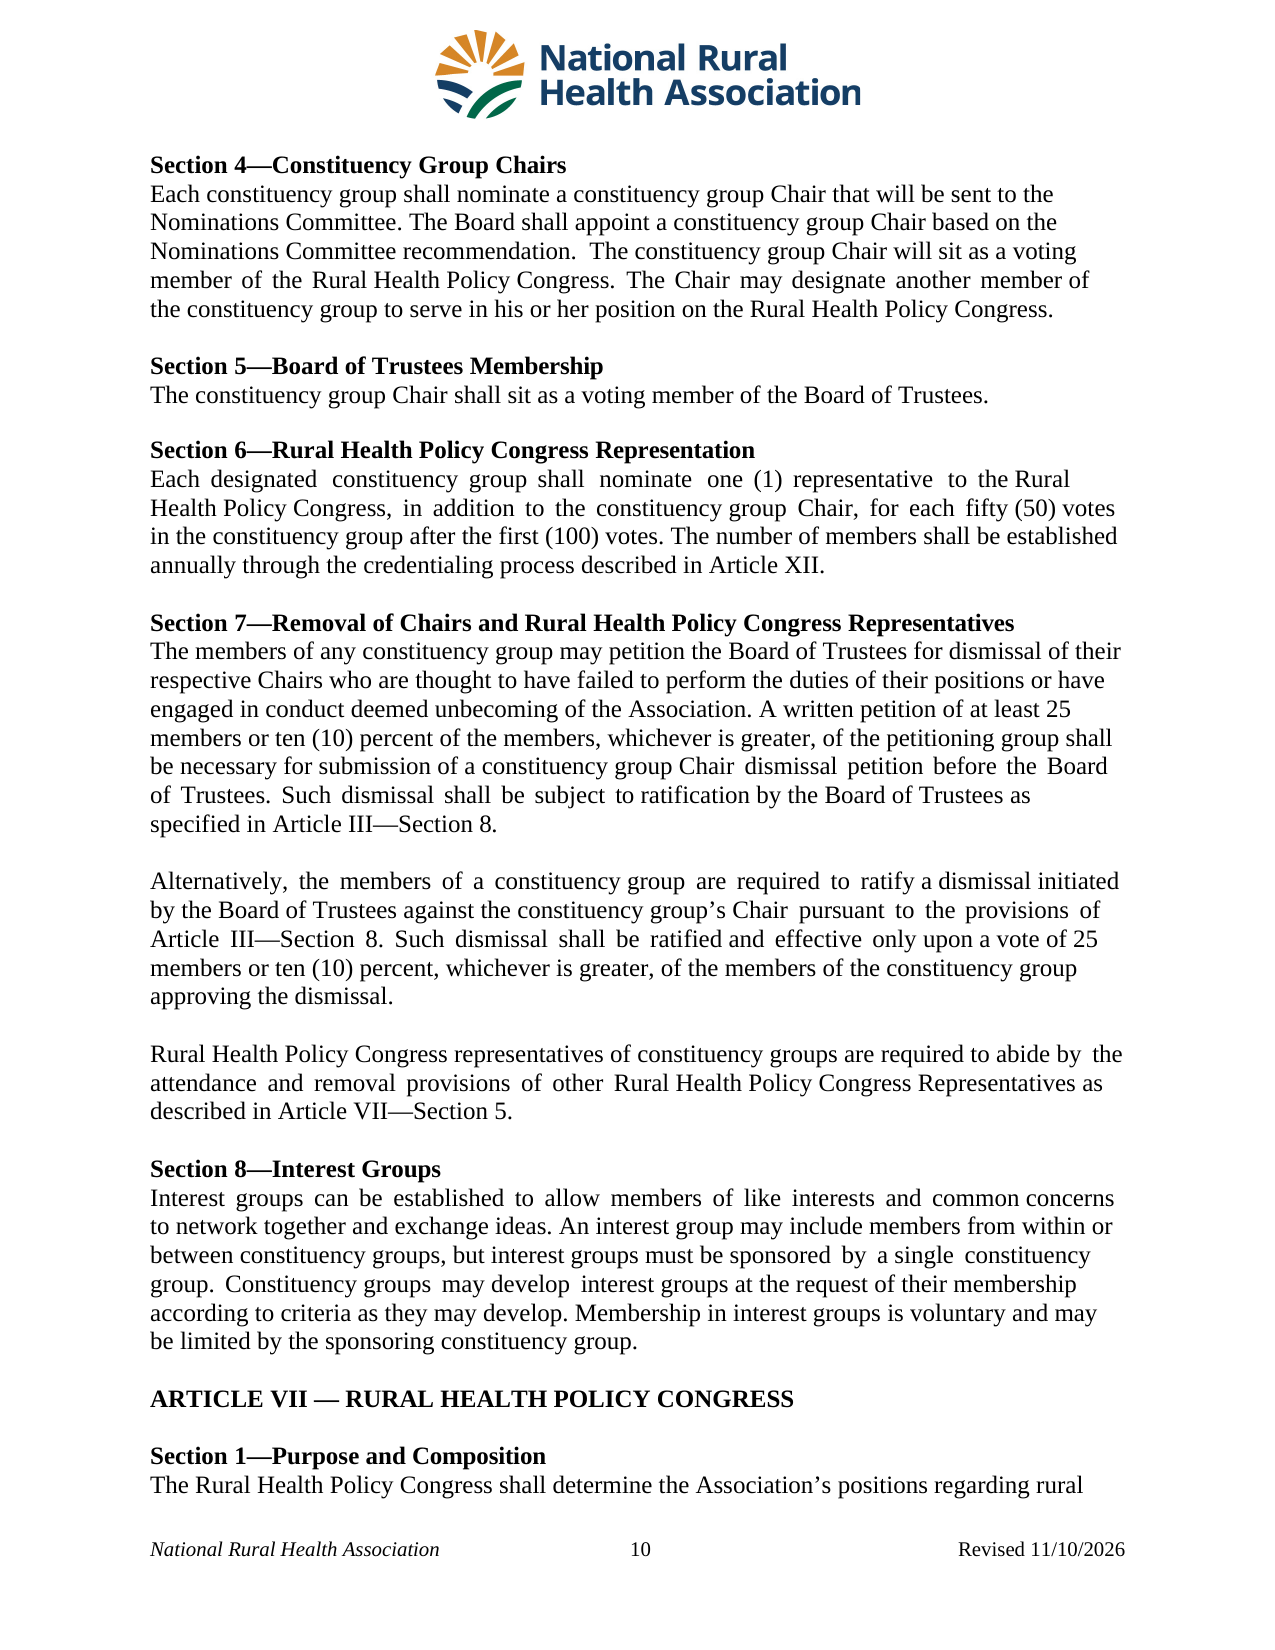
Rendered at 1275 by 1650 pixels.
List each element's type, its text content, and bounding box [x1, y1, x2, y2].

picture [415, 30, 861, 120]
text Each constituency group shall nominate a constituency group Chair that will be sent to the Nominations Committee. The Board shall appoint a constituency group Chair based on the Nominations Committee recommendation. The constituency group Chair will sit as a voting member of the Rural Health Policy Congress. The Chair may designate another member of the constituency group to serve in his or her position on the Rural Health Policy Congress. [150, 179, 1125, 322]
text Alternatively, the members of a constituency group are required to ratify a dismissal initiated by the Board of Trustees against the constituency group’s Chair pursuant to the provisions of Article III—Section 8. Such dismissal shall be ratified and effective only upon a vote of 25 members or ten (10) percent, whichever is greater, of the members of the constituency group approving the dismissal. [150, 866, 1125, 1010]
subtitle Section 7—Removal of Chairs and Rural Health Policy Congress Representatives [150, 608, 1125, 636]
text Rural Health Policy Congress representatives of constituency groups are required to abide by the attendance and removal provisions of other Rural Health Policy Congress Representatives as described in Article VII—Section 5. [150, 1039, 1125, 1125]
subtitle ARTICLE VII — RURAL HEALTH POLICY CONGRESS [150, 1384, 1125, 1413]
text Interest groups can be established to allow members of like interests and common concerns to network together and exchange ideas. An interest group may include members from within or between constituency groups, but interest groups must be sponsored by a single constituency group. Constituency groups may develop interest groups at the request of their membership according to criteria as they may develop. Membership in interest groups is voluntary and may be limited by the sponsoring constituency group. [150, 1183, 1125, 1355]
subtitle Section 1—Purpose and Composition [150, 1441, 1125, 1470]
text The constituency group Chair shall sit as a voting member of the Board of Trustees. [150, 380, 1125, 409]
subtitle Section 4—Constituency Group Chairs [150, 150, 1125, 179]
text Each designated constituency group shall nominate one (1) representative to the Rural Health Policy Congress, in addition to the constituency group Chair, for each fifty (50) votes in the constituency group after the first (100) votes. The number of members shall be established annually through the credentialing process described in Article XII. [150, 464, 1125, 579]
subtitle Section 8—Interest Groups [150, 1154, 1125, 1183]
text The members of any constituency group may petition the Board of Trustees for dismissal of their respective Chairs who are thought to have failed to perform the duties of their positions or have engaged in conduct deemed unbecoming of the Association. A written petition of at least 25 members or ten (10) percent of the members, whichever is greater, of the petitioning group shall be necessary for submission of a constituency group Chair dismissal petition before the Board of Trustees. Such dismissal shall be subject to ratification by the Board of Trustees as specified in Article III—Section 8. [150, 636, 1125, 838]
subtitle Section 6—Rural Health Policy Congress Representation [150, 435, 1125, 464]
subtitle Section 5—Board of Trustees Membership [150, 351, 1125, 380]
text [150, 1470, 1125, 1499]
